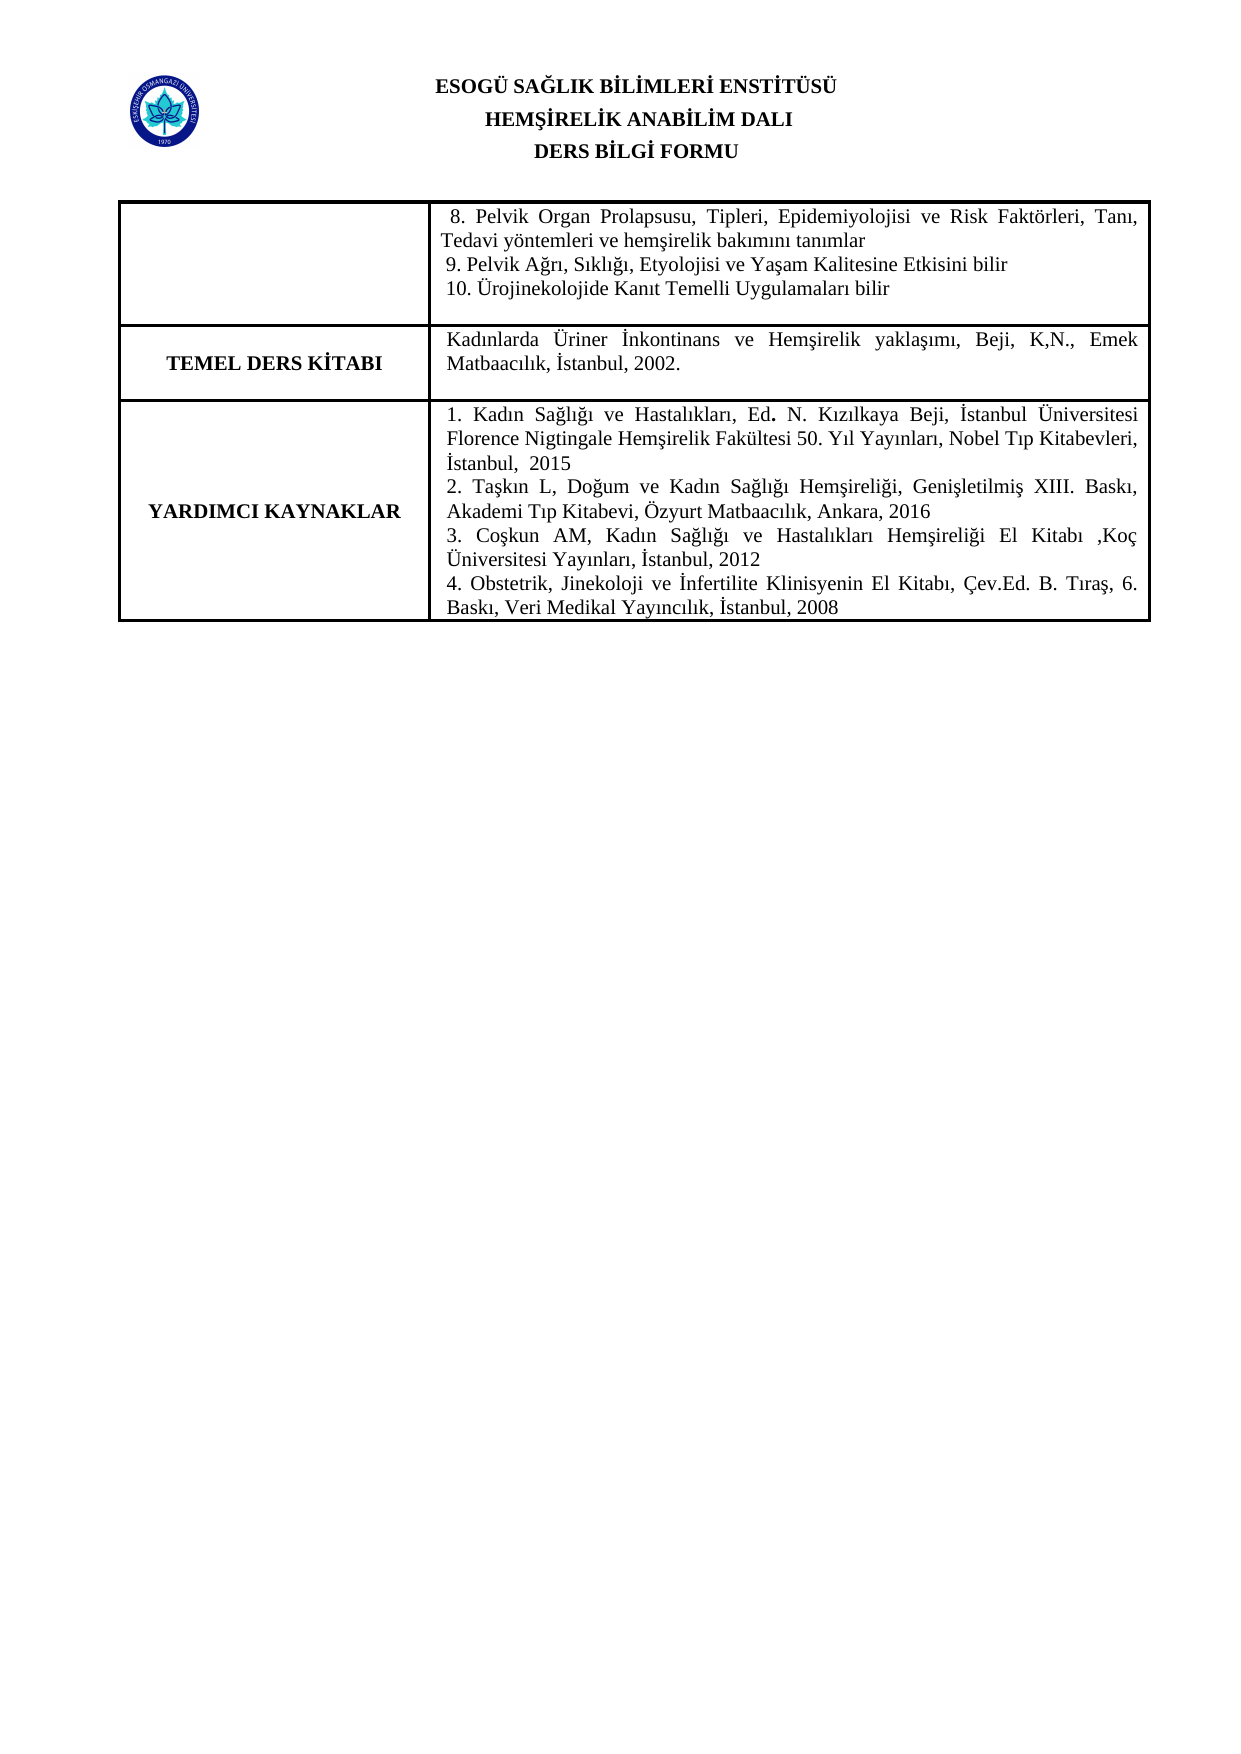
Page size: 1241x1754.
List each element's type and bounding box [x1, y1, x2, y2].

picture [129, 73, 200, 149]
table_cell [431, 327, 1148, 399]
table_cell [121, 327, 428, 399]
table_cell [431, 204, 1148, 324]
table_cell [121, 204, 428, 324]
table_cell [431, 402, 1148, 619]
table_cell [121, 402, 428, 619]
